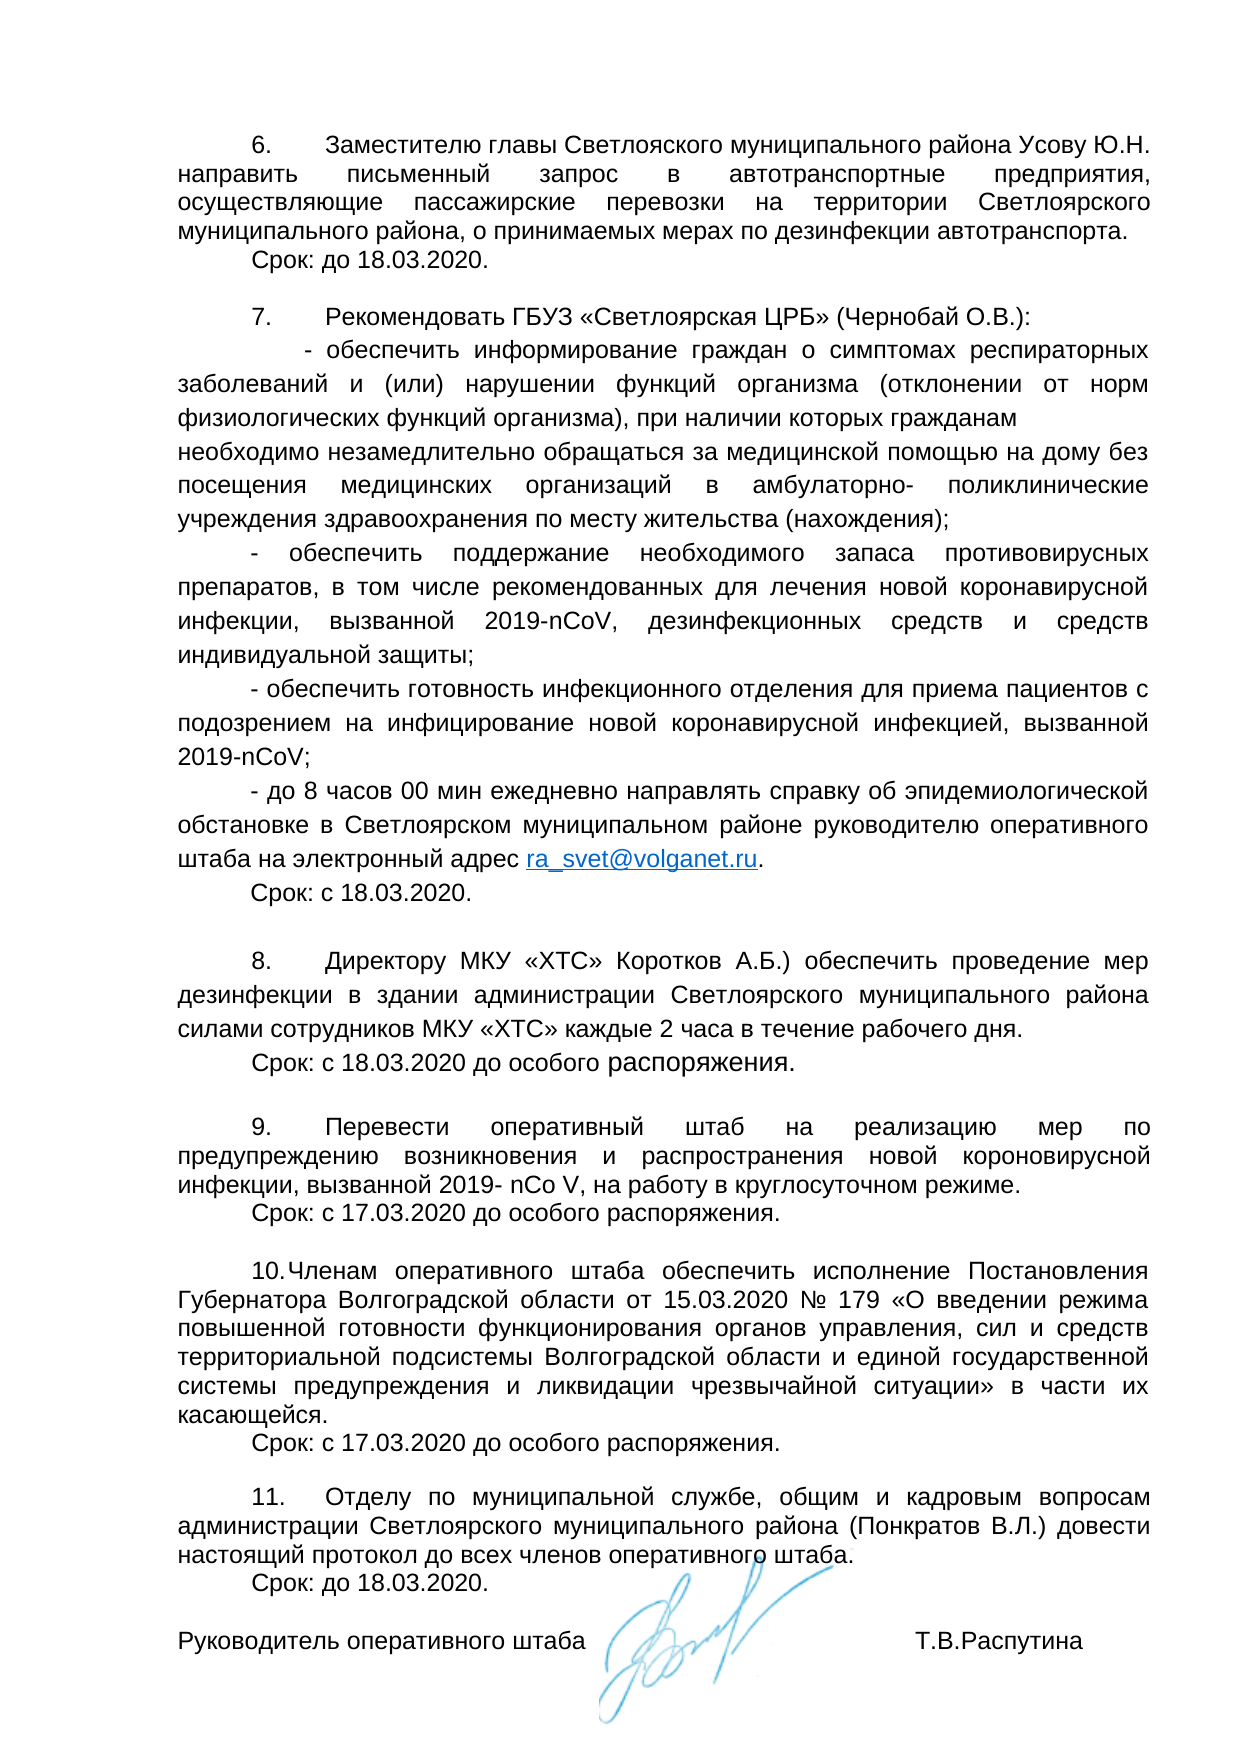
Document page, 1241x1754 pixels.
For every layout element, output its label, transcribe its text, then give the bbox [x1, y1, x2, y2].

list Срок: до 18.03.2020. [251, 245, 1152, 273]
list Срок: с 17.03.2020 до особого распоряжения. [251, 1198, 1152, 1227]
list Членам оперативного штаба обеспечить исполнение Постановления Губернатора Волгоградской области от 15.03.2020 № 179 «О введении режима повышенной готовности функционирования органов управления, сил и средств территориальной подсистемы Волгоградской области и единой государственной системы предупреждения и ликвидации чрезвычайной ситуации» в части их касающейся. [177, 1256, 1149, 1428]
text - обеспечить готовность инфекционного отделения для приема пациентов с подозрением на инфицирование новой коронавирусной инфекцией, вызванной 2019-nCoV; [177, 671, 1149, 772]
list Рекомендовать ГБУЗ «Светлоярская ЦРБ» (Чернобай О.В.): [177, 302, 1152, 331]
text - обеспечить поддержание необходимого запаса противовирусных препаратов, в том числе рекомендованных для лечения новой коронавирусной инфекции, вызванной 2019-nCoV, дезинфекционных средств и средств индивидуальной защиты; [177, 535, 1149, 671]
text Срок: с 17.03.2020 до особого распоряжения. [177, 1428, 1152, 1457]
text Срок: с 18.03.2020 до особого распоряжения. [251, 1044, 1149, 1078]
list Руководитель оперативного штаба Т.В.Распутина [177, 1626, 1152, 1655]
text - обеспечить информирование граждан о симптомах респираторных заболеваний и (или) нарушении функций организма (отклонении от норм физиологических функций организма), при наличии которых гражданам [177, 331, 1149, 433]
list Заместителю главы Светлояского муниципального района Усову Ю.Н. направить письменный запрос в автотранспортные предприятия, осуществляющие пассажирские перевозки на территории Светлоярского муниципального района, о принимаемых мерах по дезинфекции автотранспорта. [177, 130, 1152, 245]
list Срок: до 18.03.2020. [251, 1568, 1152, 1597]
text необходимо незамедлительно обращаться за медицинской помощью на дому без посещения медицинских организаций в амбулаторно- поликлинические учреждения здравоохранения по месту жительства (нахождения); [177, 433, 1149, 535]
list Отделу по муниципальной службе, общим и кадровым вопросам администрации Светлоярского муниципального района (Понкратов В.Л.) довести настоящий протокол до всех членов оперативного штаба. [177, 1482, 1152, 1568]
text Срок: с 18.03.2020. [177, 874, 1149, 908]
text - до 8 часов 00 мин ежедневно направлять справку об эпидемиологической обстановке в Светлоярском муниципальном районе руководителю оперативного штаба на электронный адрес ra_svet@volganet.ru. [177, 772, 1149, 874]
list Перевести оперативный штаб на реализацию мер по предупреждению возникновения и распространения новой короновирусной инфекции, вызванной 2019- nCo V, на работу в круглосуточном режиме. [177, 1112, 1152, 1198]
list Директору МКУ «ХТС» Коротков А.Б.) обеспечить проведение мер дезинфекции в здании администрации Светлоярского муниципального района силами сотрудников МКУ «ХТС» каждые 2 часа в течение рабочего дня. [177, 942, 1149, 1044]
